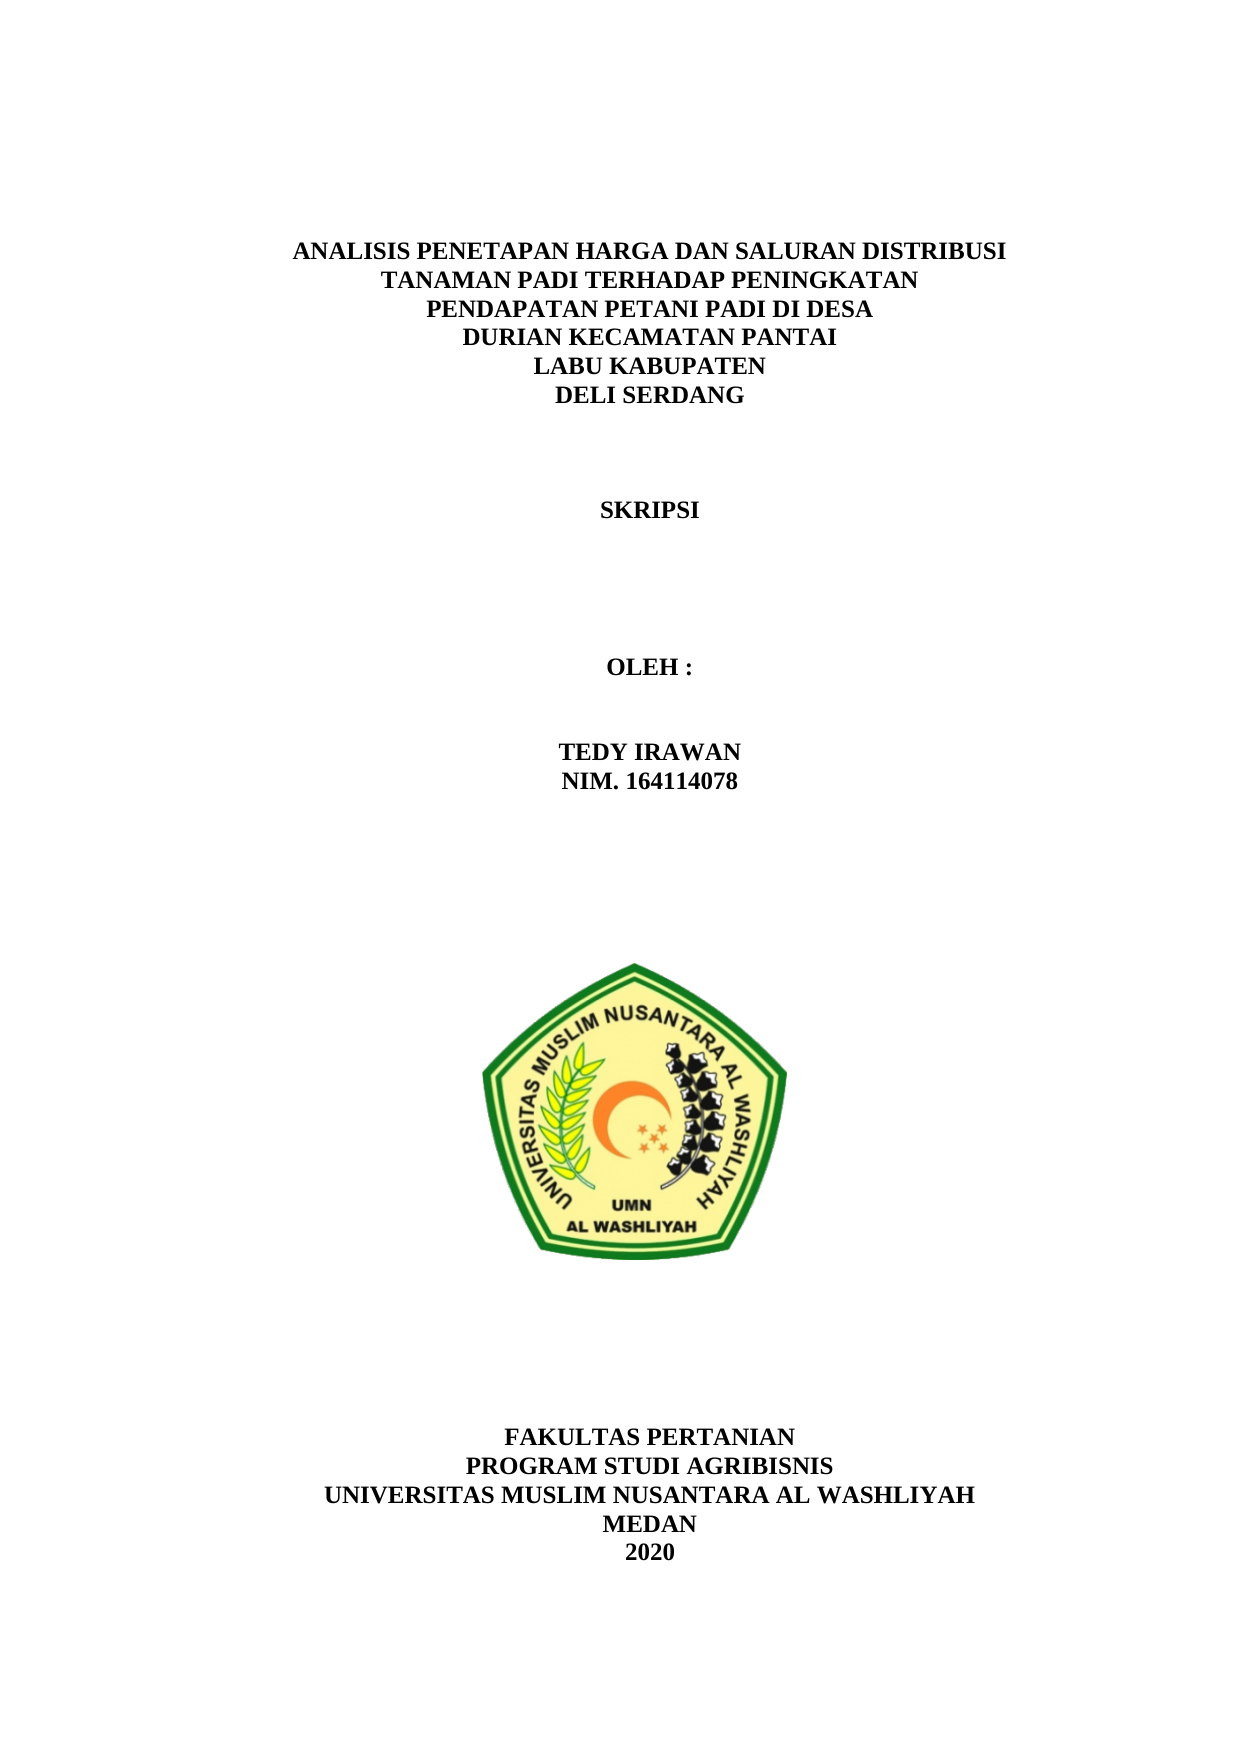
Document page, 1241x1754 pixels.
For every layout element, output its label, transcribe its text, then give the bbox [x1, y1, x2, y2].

text PROGRAM STUDI AGRIBISNIS [236, 1451, 1063, 1480]
picture [482, 963, 787, 1260]
text OLEH : [236, 652, 1063, 680]
text FAKULTAS PERTANIAN [236, 1422, 1063, 1451]
text UNIVERSITAS MUSLIM NUSANTARA AL WASHLIYAH [236, 1480, 1063, 1509]
text DURIAN KECAMATAN PANTAI [236, 322, 1063, 351]
text SKRIPSI [236, 495, 1063, 524]
text NIM. 164114078 [236, 766, 1063, 795]
text LABU KABUPATEN [236, 351, 1063, 380]
text MEDAN [236, 1509, 1063, 1537]
text ANALISIS PENETAPAN HARGA DAN SALURAN DISTRIBUSI TANAMAN PADI TERHADAP PENINGKATAN [236, 236, 1063, 294]
text DELI SERDANG [236, 380, 1063, 409]
text 2020 [236, 1537, 1063, 1566]
text PENDAPATAN PETANI PADI DI DESA [236, 294, 1063, 322]
text TEDY IRAWAN [236, 709, 1063, 766]
